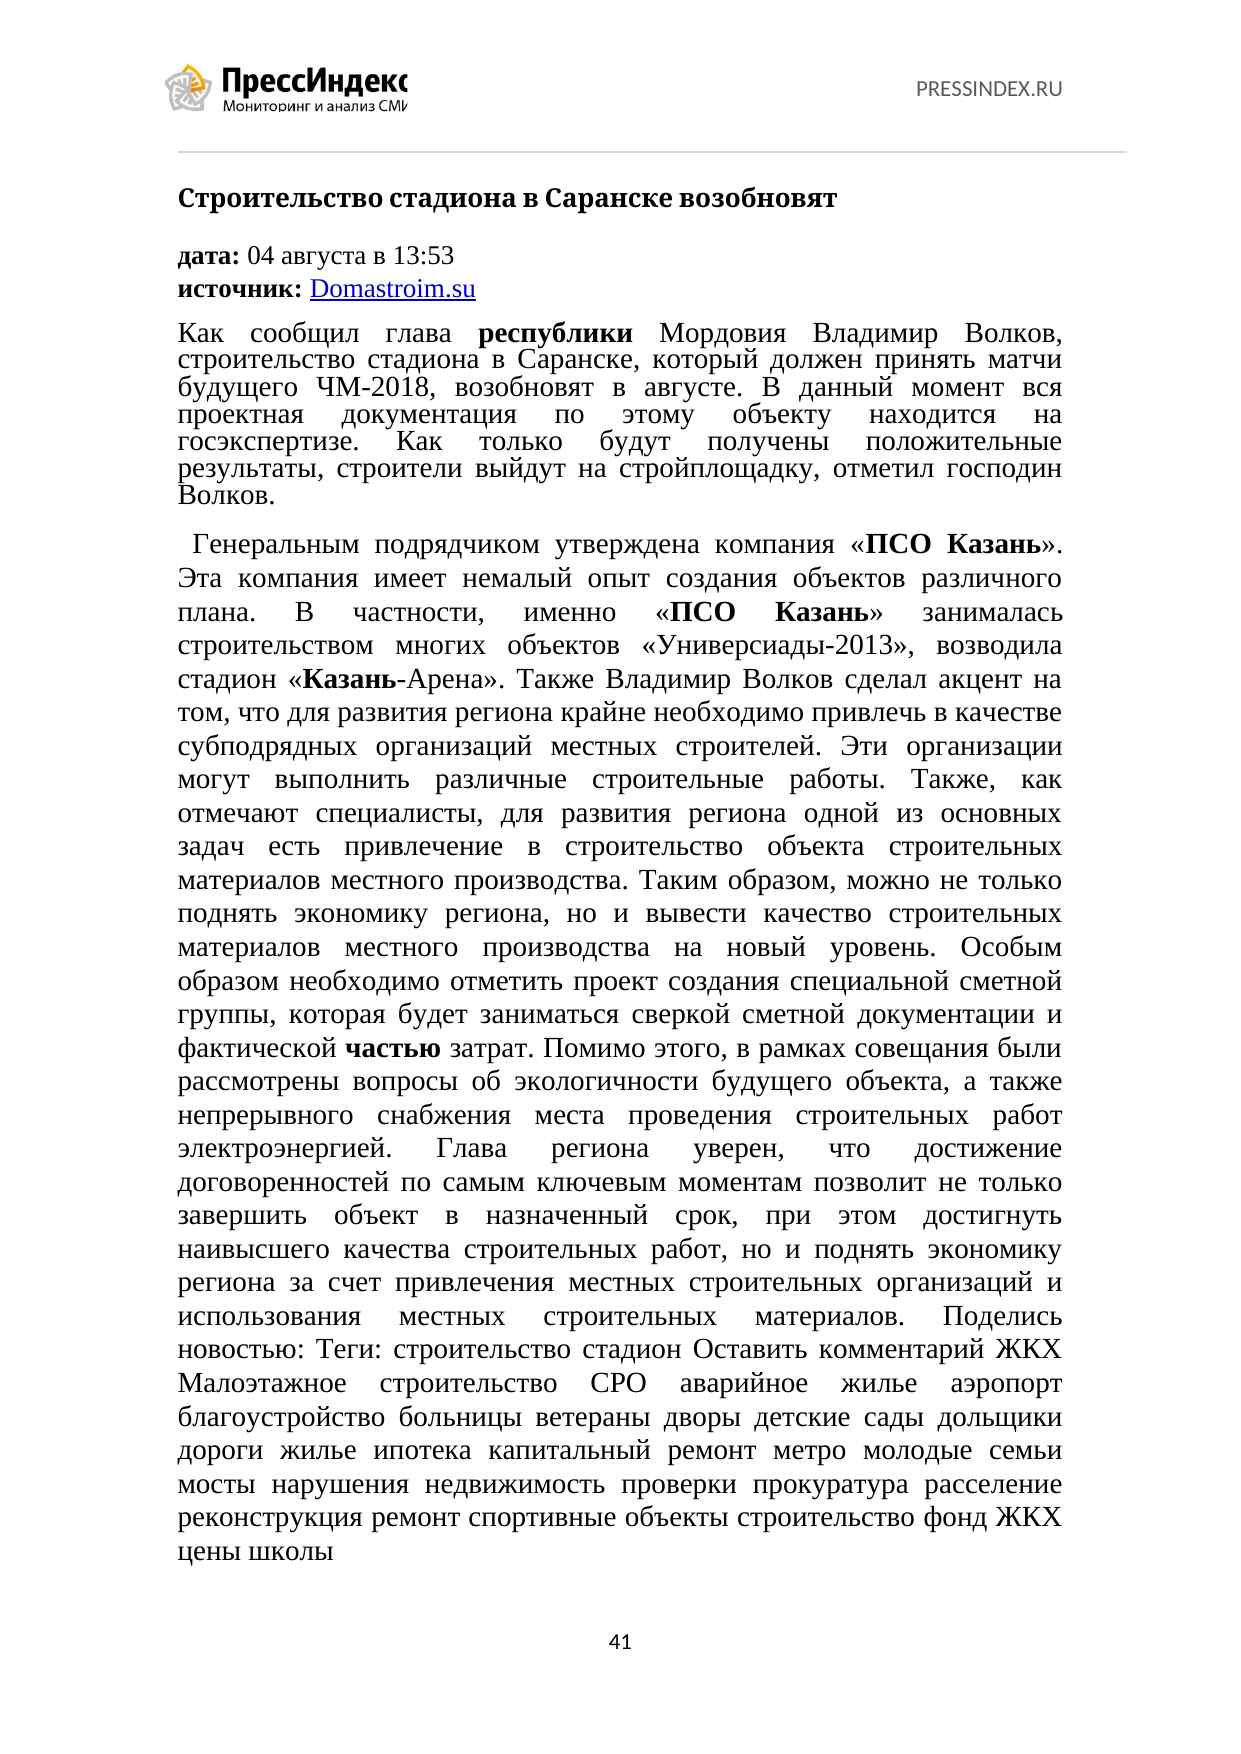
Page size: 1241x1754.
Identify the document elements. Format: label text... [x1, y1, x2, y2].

text Как сообщил глава республики Мордовия Владимир Волков, строительство стадиона в Саранске, который должен принять матчи будущего ЧМ-2018, возобновят в августе. В данный момент вся проектная документация по этому объекту находится на госэкспертизе. Как только будут получены положительные результаты, строители выйдут на стройплощадку, отметил господин Волков. [177, 321, 1063, 511]
text Генеральным подрядчиком утверждена компания «ПСО Казань». Эта компания имеет немалый опыт создания объектов различного плана. В частности, именно «ПСО Казань» занималась строительством многих объектов «Универсиады-2013», возводила стадион «Казань-Арена». Также Владимир Волков сделал акцент на том, что для развития региона крайне необходимо привлечь в качестве субподрядных организаций местных строителей. Эти организации могут выполнить различные строительные работы. Также, как отмечают специалисты, для развития региона одной из основных задач есть привлечение в строительство объекта строительных материалов местного производства. Таким образом, можно не только поднять экономику региона, но и вывести качество строительных материалов местного производства на новый уровень. Особым образом необходимо отметить проект создания специальной сметной группы, которая будет заниматься сверкой сметной документации и фактической частью затрат. Помимо этого, в рамках совещания были рассмотрены вопросы об экологичности будущего объекта, а также непрерывного снабжения места проведения строительных работ электроэнергией. Глава региона уверен, что достижение договоренностей по самым ключевым моментам позволит не только завершить объект в назначенный срок, при этом достигнуть наивысшего качества строительных работ, но и поднять экономику региона за счет привлечения местных строительных организаций и использования местных строительных материалов. Поделись новостью: Теги: строительство стадион Оставить комментарий ЖКХ Малоэтажное строительство СРО аварийное жилье аэропорт благоустройство больницы ветераны дворы детские сады дольщики дороги жилье ипотека капитальный ремонт метро молодые семьи мосты нарушения недвижимость проверки прокуратура расселение реконструкция ремонт спортивные объекты строительство фонд ЖКХ цены школы [177, 527, 1063, 1566]
subtitle Строительство стадиона в Саранске возобновят [177, 186, 1063, 213]
text дата: 04 августа в 13:53 источник: Domastroim.su [177, 239, 1063, 303]
picture [163, 64, 408, 111]
